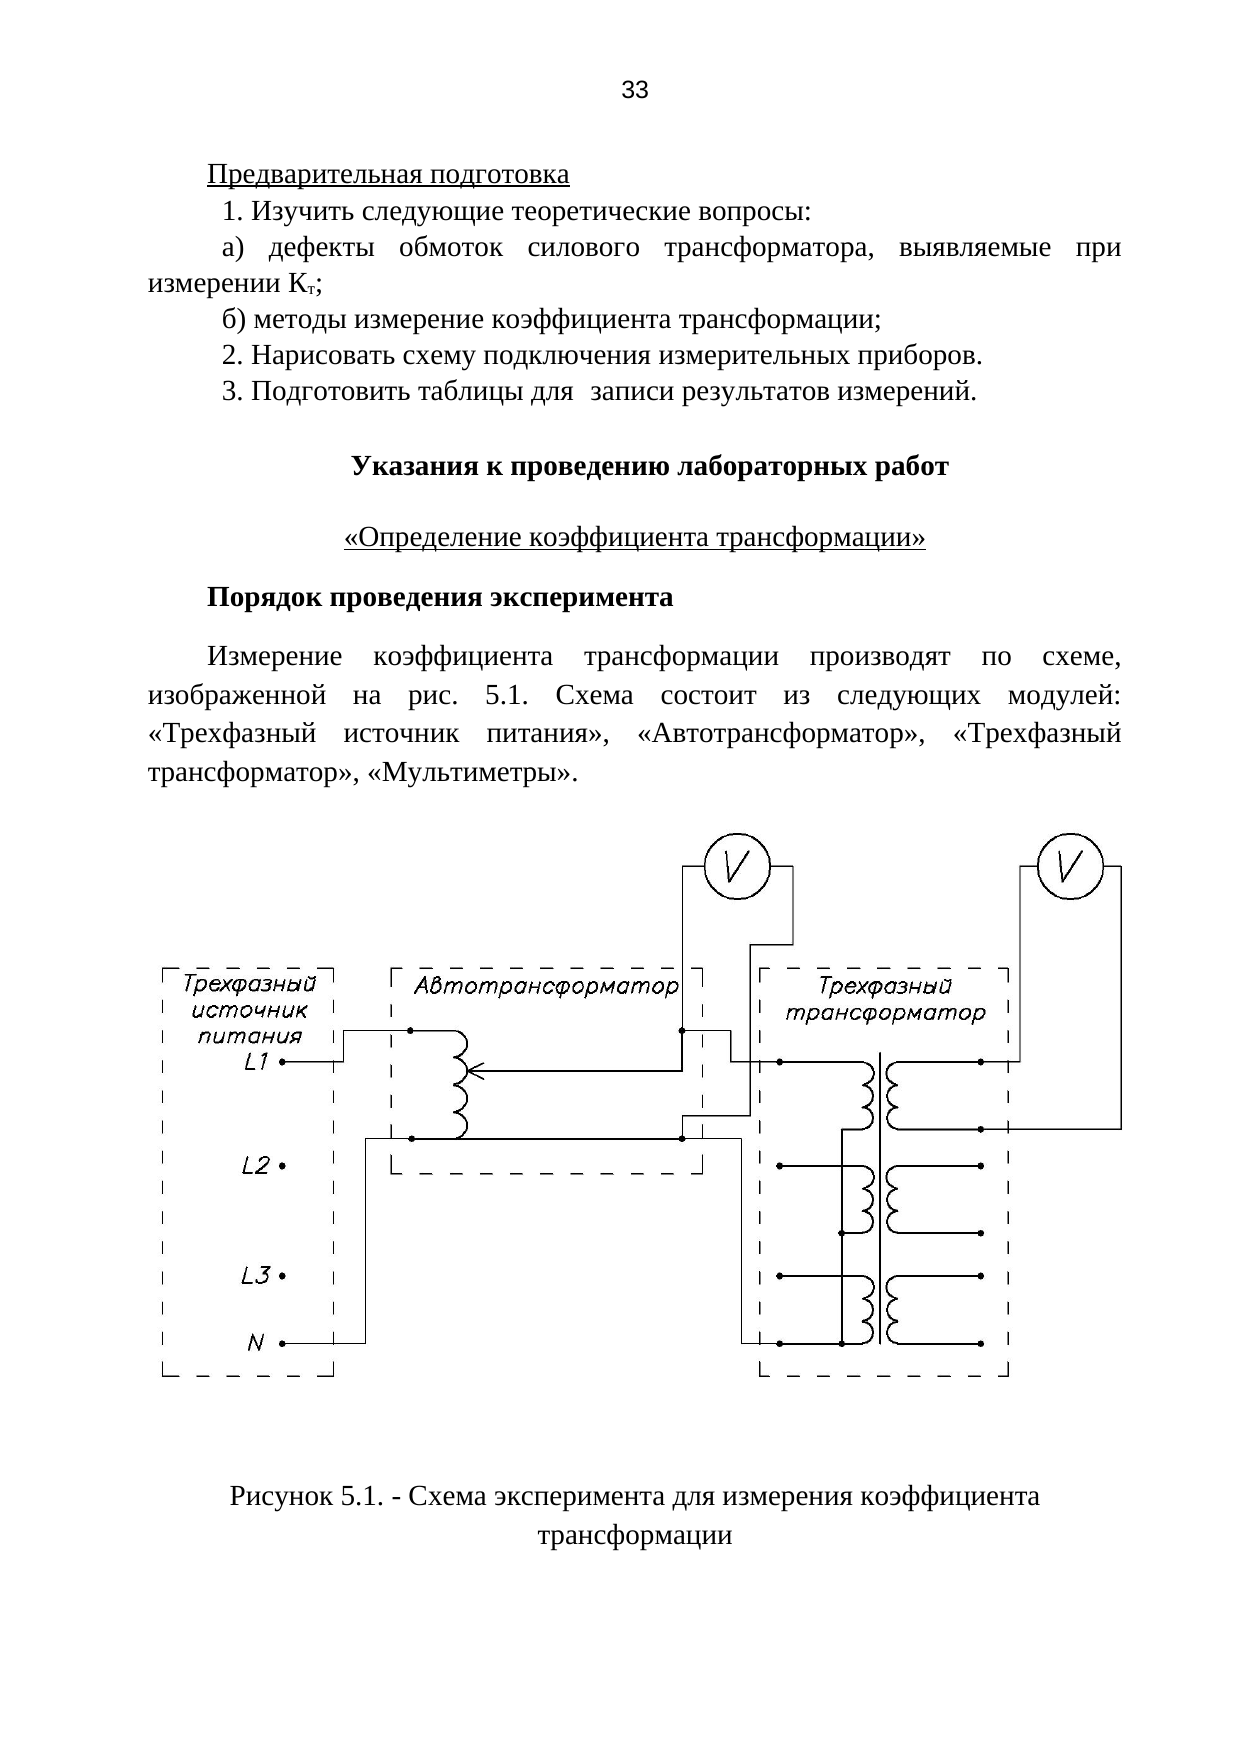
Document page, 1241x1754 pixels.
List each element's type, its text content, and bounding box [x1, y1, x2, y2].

text «Определение коэффициента трансформации» [148, 519, 1122, 553]
text Порядок проведения эксперимента [148, 579, 1122, 612]
text 1. Изучить следующие теоретические вопросы: [148, 193, 1122, 226]
text а) дефекты обмоток силового трансформатора, выявляемые при измерении Кт; [148, 229, 1122, 298]
text Указания к проведению лабораторных работ [148, 448, 1122, 482]
text 2. Нарисовать схему подключения измерительных приборов. [148, 337, 1122, 371]
picture [147, 813, 1153, 1400]
text 3. Подготовить таблицы для записи результатов измерений. [148, 373, 1122, 407]
text б) методы измерение коэффициента трансформации; [148, 301, 1122, 334]
text Предварительная подготовка [148, 156, 1122, 190]
text Измерение коэффициента трансформации производят по схеме, изображенной на рис. 5.1. Схема состоит из следующих модулей: «Трехфазный источник питания», «Автотрансформатор», «Трехфазный трансформатор», «Мультиметры». [148, 638, 1122, 787]
text Рисунок 5.1. - Схема эксперимента для измерения коэффициента трансформации [148, 1478, 1122, 1551]
